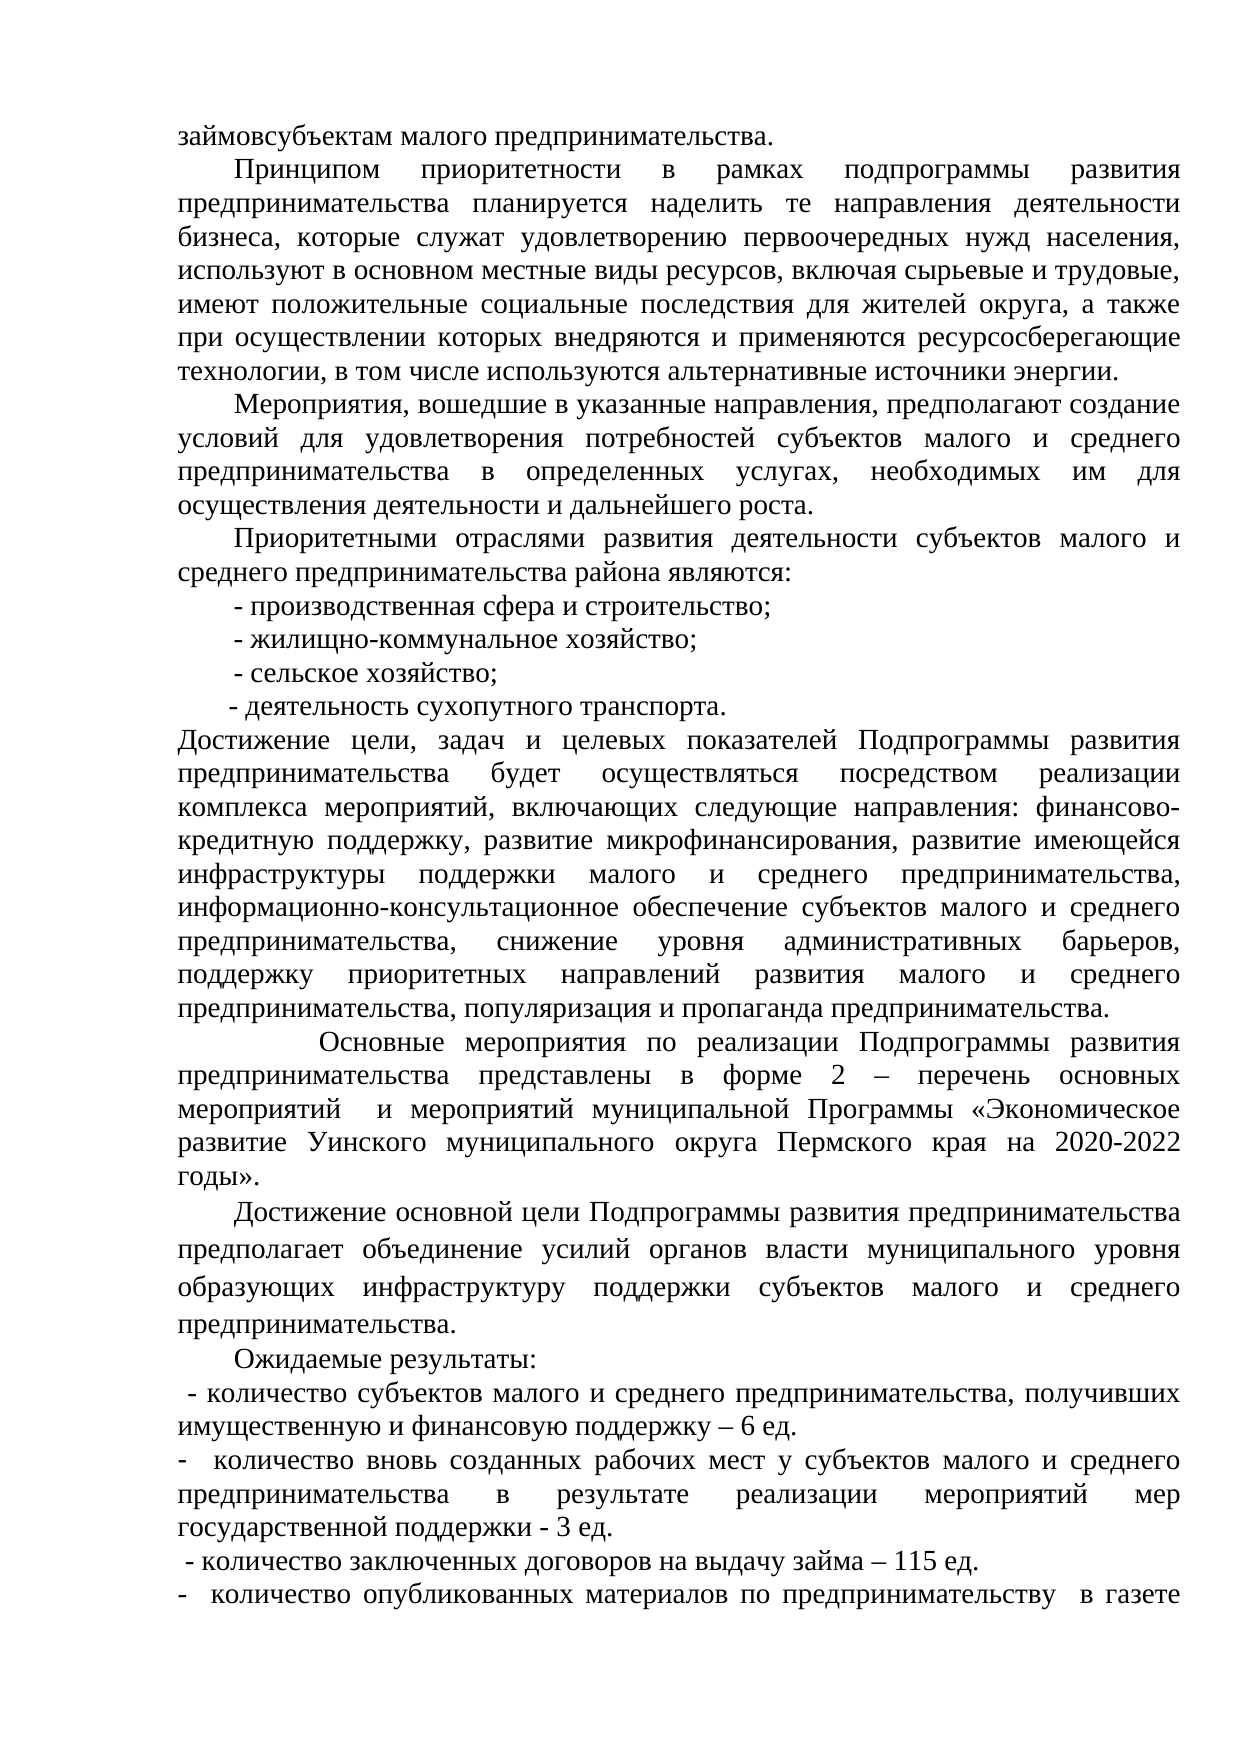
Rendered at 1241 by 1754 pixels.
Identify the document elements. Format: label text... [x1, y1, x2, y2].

text - количесто субъекто малого и среднего предпринимательста, получиших имущественную и финансовую поддержку – 6 ед. [177, 1375, 1181, 1442]
text - жилищно-коммунальное хозяйсто; [177, 621, 1181, 655]
text Ожидаемые результаты: [177, 1341, 1181, 1375]
text Мероприятия, ошедшие указанные напраления, предполагают создание услоий для удолеторения потребностей субъекто малого и среднего предпринимательста определенных услугах, необходимых им для осущестления деятельности и дальнейшего роста. [177, 386, 1181, 521]
text Приоритетными отраслями разития деятельности субъекто малого и среднего предпринимательста района яляются: [177, 521, 1181, 588]
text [177, 118, 1181, 152]
text - деятельность сухопутного транспорта. [177, 688, 1181, 722]
text - количество заключенных договоров на выдачу займа – 115 ед. [177, 1543, 1181, 1576]
text Принципом приоритетности в рамках подпрограммы развития предпринимательства планируется наделить те направления деятельности бизнеса, которые служат удовлетворению первоочередных нужд населения, используют в основном местные виды ресурсов, включая сырьевые и трудовые, имеют положительные социальные последствия для жителей округа, а также при осуществлении которых внедряются и применяются ресурсосберегающие технологии, в том числе используются альтернативные источники энергии. [177, 152, 1181, 386]
text - сельское хозяйсто; [177, 655, 1181, 688]
text - количесто ноь созданных рабочих мест у субъекто малого и среднего предпринимательста результате реализации мероприятий мер государстенной поддержки - 3 ед. [177, 1442, 1181, 1543]
text Основные мероприятия по реализации Подпрограммы развития предпринимательства представлены в форме 2 – перечень основных мероприятий и мероприятий муниципальной Программы «Экономическое развитие Уинского муниципального округа Пермского края на 2020-2022 годы». [177, 1024, 1181, 1191]
text Достижение основной цели Подпрограммы развития предпринимательства предполагает объединение усилий органов власти муниципального уровня образующих инфраструктуру поддержки субъектов малого и среднего предпринимательства. [177, 1191, 1181, 1341]
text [177, 1576, 1181, 1610]
text - произодстенная сфера и строительсто; [177, 588, 1181, 621]
text Достижение цели, задач и целевых показателей Подпрограммы развития предпринимательства будет осуществляться посредством реализации комплекса мероприятий, включающих следующие направления: финансово-кредитную поддержку, развитие микрофинансирования, развитие имеющейся инфраструктуры поддержки малого и среднего предпринимательства, информационно-консультационное обеспечение субъектов малого и среднего предпринимательства, снижение уровня административных барьеров, поддержку приоритетных направлений развития малого и среднего предпринимательства, популяризация и пропаганда предпринимательства. [177, 722, 1181, 1024]
